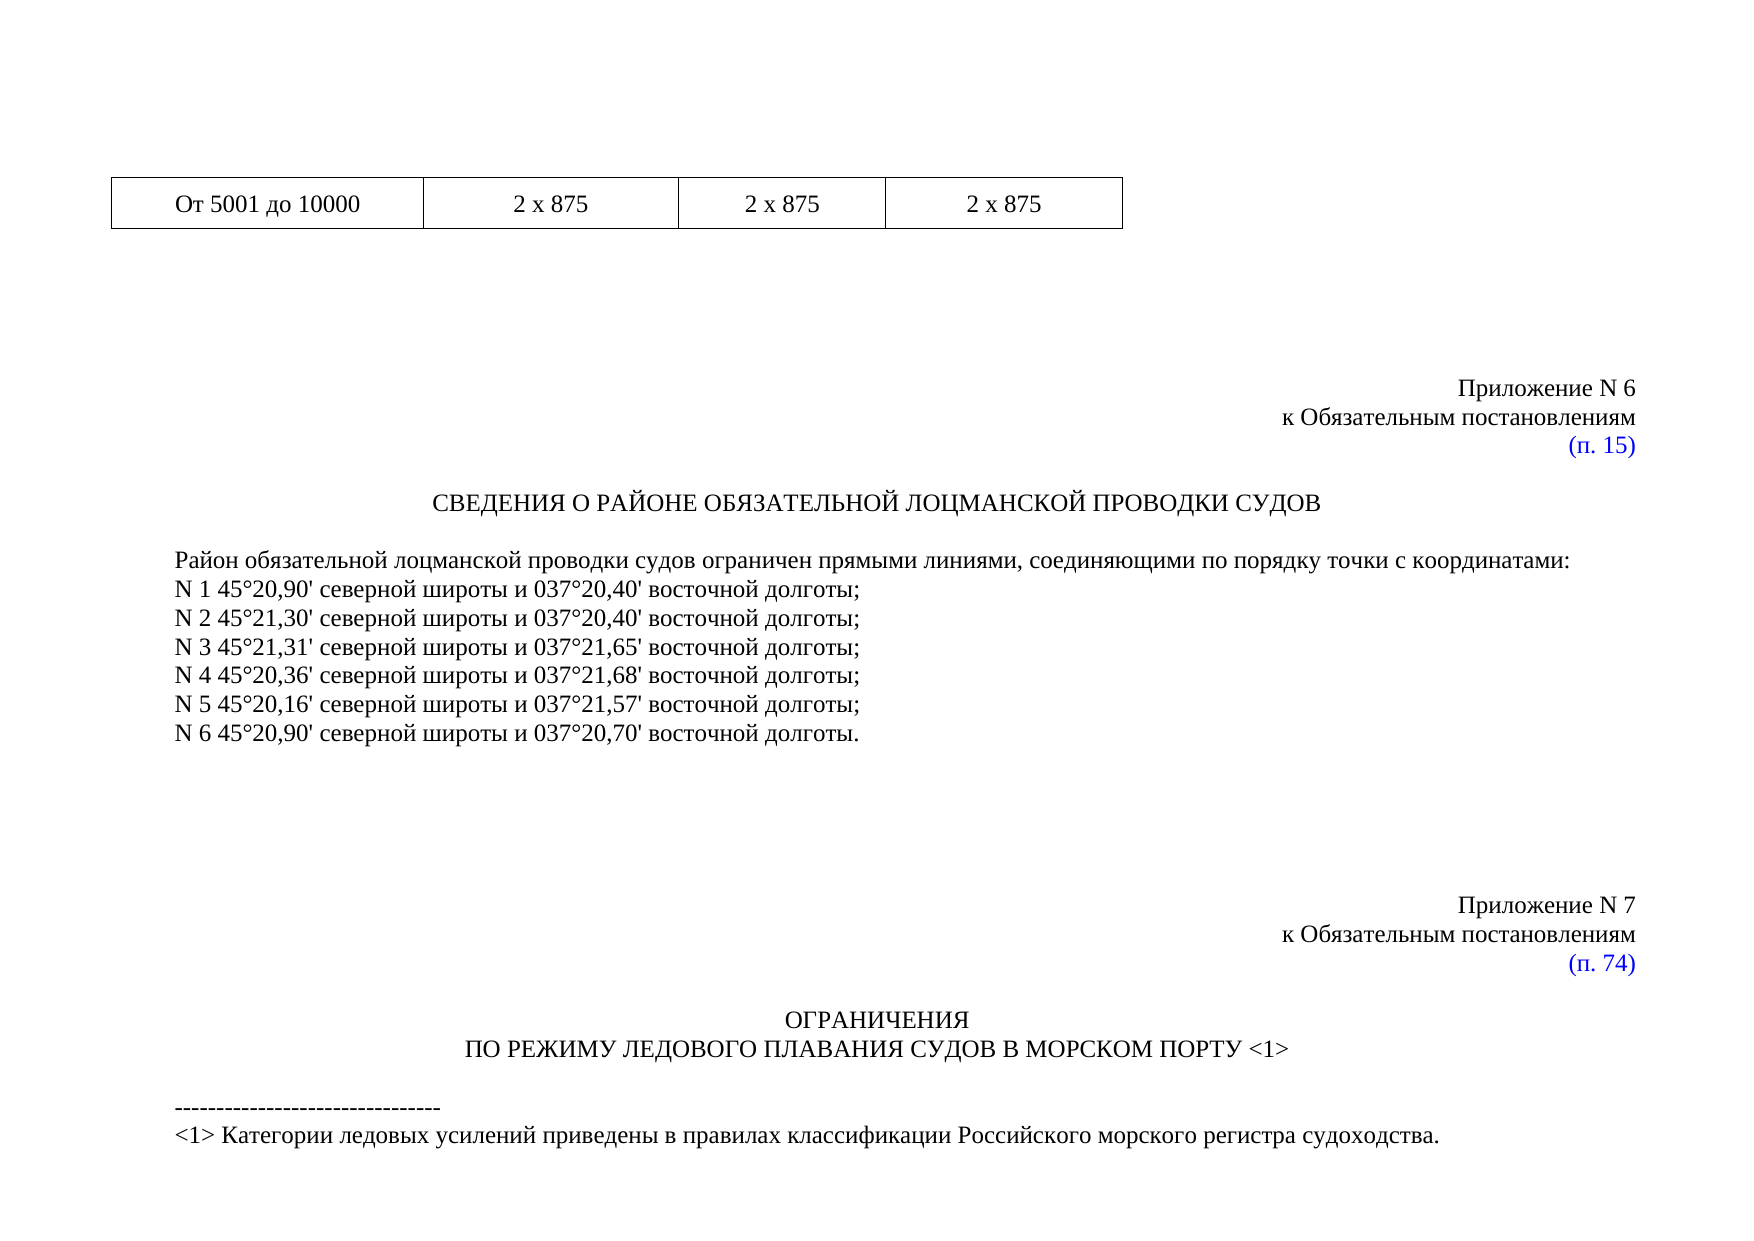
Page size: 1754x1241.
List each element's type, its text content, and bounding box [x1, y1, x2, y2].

table_cell От 5001 до 10000 [112, 178, 423, 228]
text СВЕДЕНИЯ О РАЙОНЕ ОБЯЗАТЕЛЬНОЙ ЛОЦМАНСКОЙ ПРОВОДКИ СУДОВ [118, 488, 1636, 517]
text к Обязательным постановлениям [118, 919, 1636, 948]
text Приложение N 6 [118, 373, 1636, 402]
text N 3 45°21,31' северной широты и 037°21,65' восточной долготы; [118, 632, 1636, 661]
text N 5 45°20,16' северной широты и 037°21,57' восточной долготы; [118, 689, 1636, 718]
table_cell 2 x 875 [424, 178, 678, 228]
text к Обязательным постановлениям [118, 402, 1636, 431]
text (п. 74) [118, 948, 1636, 977]
table_cell 2 x 875 [886, 178, 1122, 228]
text N 1 45°20,90' северной широты и 037°20,40' восточной долготы; [118, 574, 1636, 603]
text N 4 45°20,36' северной широты и 037°21,68' восточной долготы; [118, 661, 1636, 689]
table_cell 2 x 875 [679, 178, 885, 228]
text N 6 45°20,90' северной широты и 037°20,70' восточной долготы. [118, 718, 1636, 747]
text N 2 45°21,30' северной широты и 037°20,40' восточной долготы; [118, 603, 1636, 632]
text ОГРАНИЧЕНИЯ [118, 1006, 1636, 1034]
text <1> Категории ледовых усилений приведены в правилах классификации Российского морского регистра судоходства. [118, 1121, 1636, 1149]
text (п. 15) [118, 431, 1636, 459]
text Приложение N 7 [118, 891, 1636, 919]
text ПО РЕЖИМУ ЛЕДОВОГО ПЛАВАНИЯ СУДОВ В МОРСКОМ ПОРТУ <1> [118, 1034, 1636, 1063]
text -------------------------------- [118, 1092, 1636, 1121]
text Район обязательной лоцманской проводки судов ограничен прямыми линиями, соединяющими по порядку точки с координатами: [118, 546, 1636, 574]
